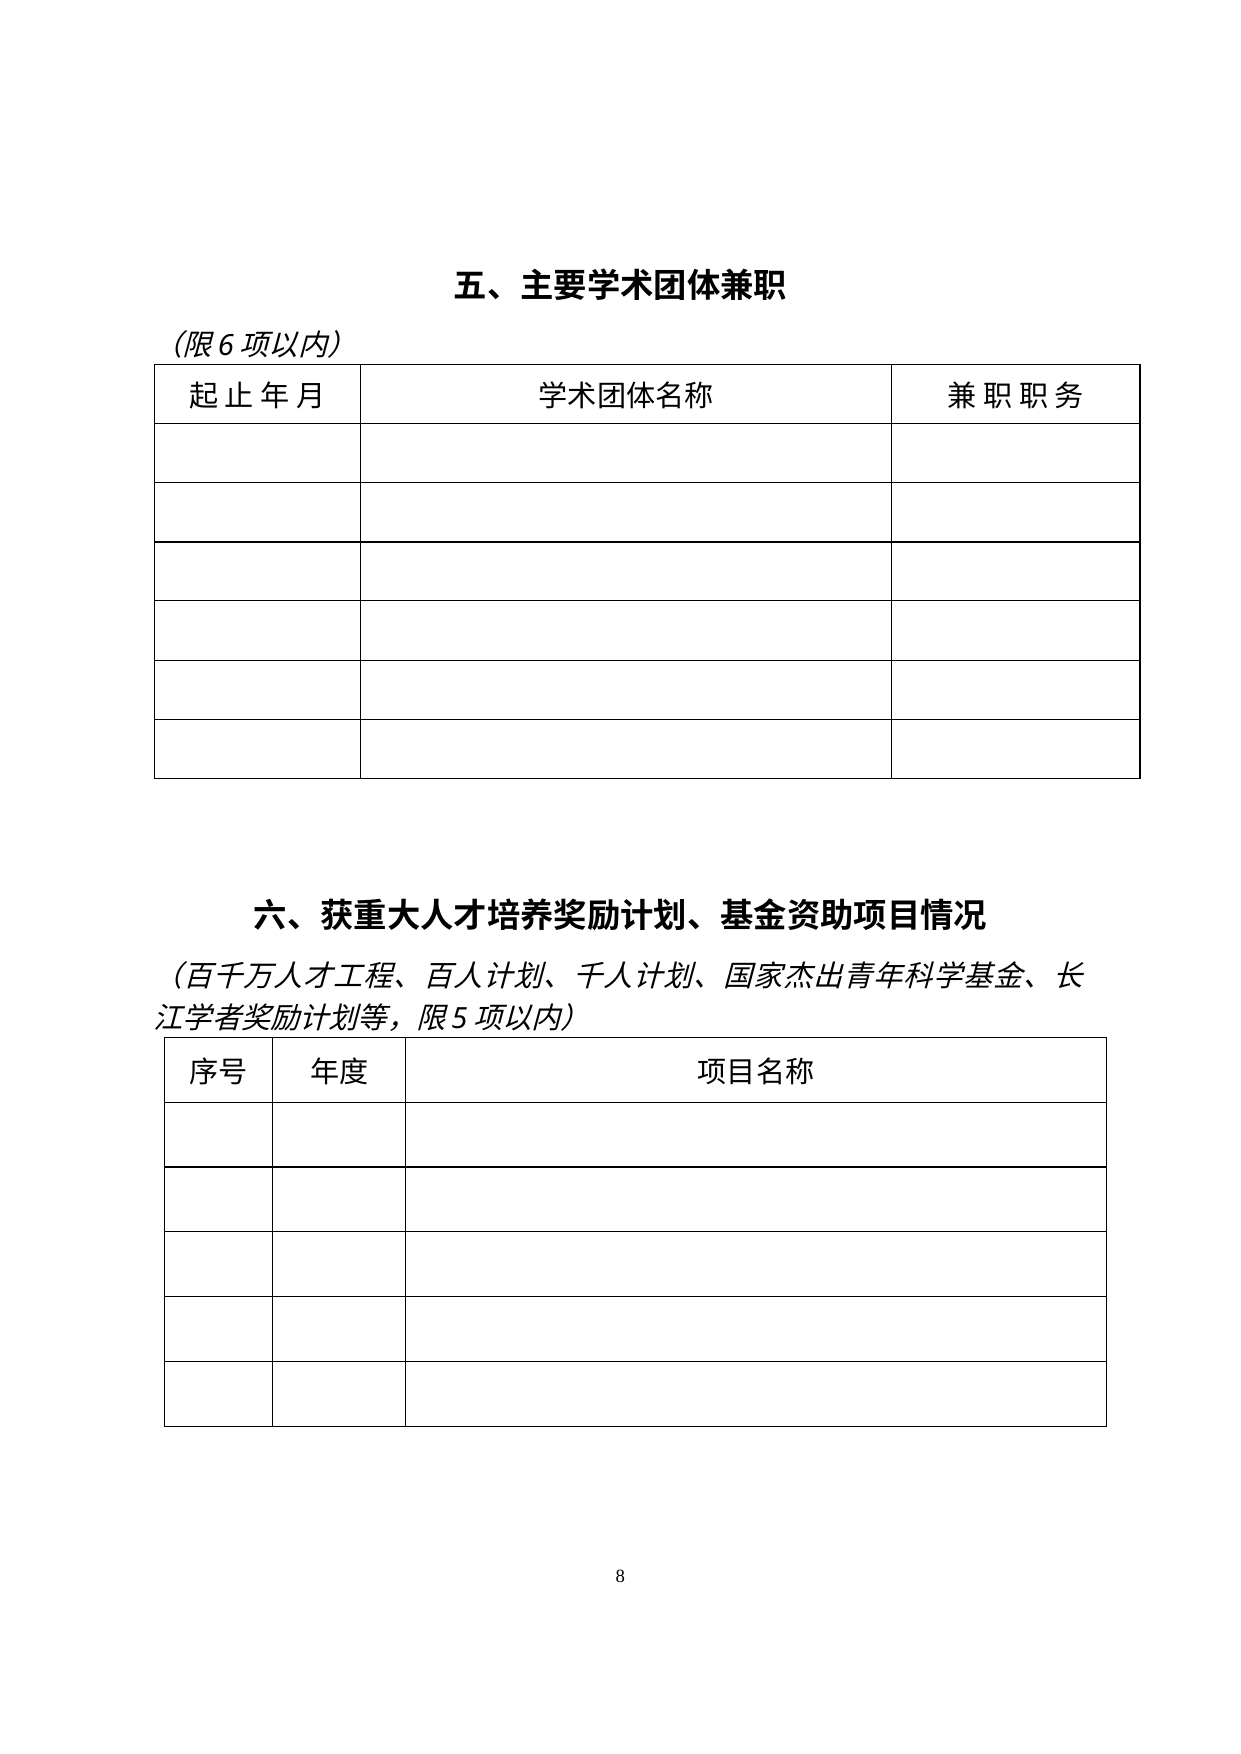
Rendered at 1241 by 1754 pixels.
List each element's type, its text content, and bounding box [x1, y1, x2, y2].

table_cell [361, 720, 891, 778]
table_cell [406, 1232, 1106, 1296]
table_cell [273, 1362, 405, 1426]
table_cell [892, 424, 1139, 482]
text （百千万人才工程、百人计划、千人计划、国家杰出青年科学基金、长江学者奖励计划等，限5项以内） [153, 952, 1087, 1037]
table_cell [406, 1362, 1106, 1426]
table_cell [165, 1362, 272, 1426]
table_cell [892, 483, 1139, 541]
table_header 兼 职 职 务 [892, 365, 1139, 423]
table_header 年度 [273, 1038, 405, 1102]
table_cell [361, 483, 891, 541]
title 六、获重大人才培养奖励计划、基金资助项目情况 [153, 881, 1087, 946]
table_cell [892, 543, 1139, 600]
table_cell [155, 661, 360, 718]
table_cell [165, 1297, 272, 1361]
table_cell [406, 1168, 1106, 1231]
table_header 项目名称 [406, 1038, 1106, 1102]
table_cell [165, 1232, 272, 1296]
table_cell [273, 1103, 405, 1166]
table_cell [361, 661, 891, 718]
table_cell [892, 601, 1139, 659]
table_cell [155, 720, 360, 778]
table_cell [361, 543, 891, 600]
table_header 序号 [165, 1038, 272, 1102]
table_cell [155, 424, 360, 482]
table_cell [406, 1103, 1106, 1166]
table_cell [273, 1297, 405, 1361]
table_header 学术团体名称 [361, 365, 891, 423]
table_cell [892, 720, 1139, 778]
table_cell [155, 483, 360, 541]
title 五、主要学术团体兼职 [153, 251, 1087, 316]
table_header 起 止 年 月 [155, 365, 360, 423]
table_cell [406, 1297, 1106, 1361]
table_cell [273, 1168, 405, 1231]
table_cell [273, 1232, 405, 1296]
table_cell [155, 543, 360, 600]
table_cell [892, 661, 1139, 718]
table_cell [361, 424, 891, 482]
table_cell [361, 601, 891, 659]
table_cell [165, 1103, 272, 1166]
table_cell [165, 1168, 272, 1231]
table_cell [155, 601, 360, 659]
text （限6项以内） [153, 322, 1087, 364]
